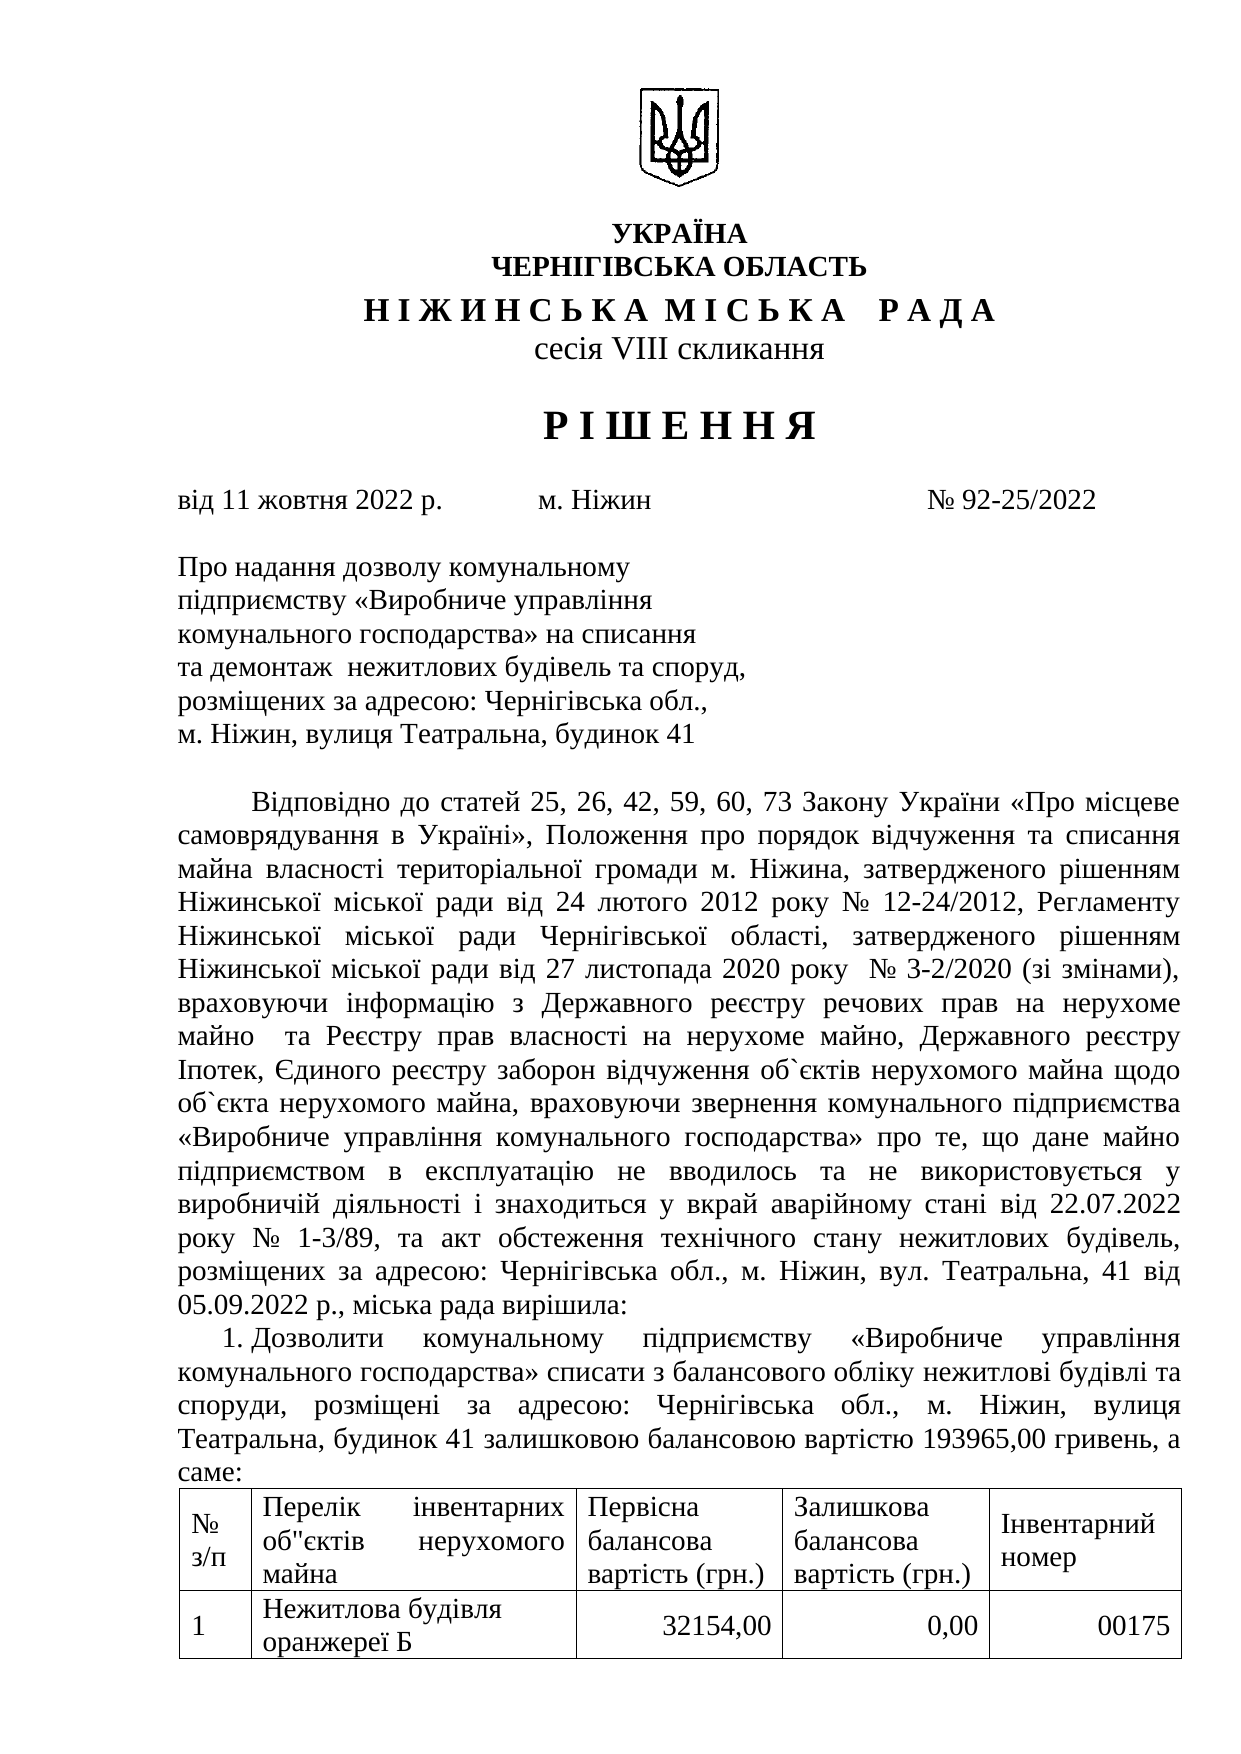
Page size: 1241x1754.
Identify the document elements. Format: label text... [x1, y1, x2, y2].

text та демонтаж нежитлових будівель та споруд, [177, 649, 1181, 683]
subtitle Н І Ж И Н С Ь К А М І С Ь К А Р А Д А [177, 290, 1181, 328]
text м. Ніжин, вулиця Театральна, будинок 41 [177, 717, 1181, 750]
text Про надання дозволу комунальному [177, 549, 1181, 582]
text ЧЕРНІГІВСЬКА ОБЛАСТЬ [177, 249, 1181, 283]
picture [639, 88, 719, 187]
table_header № з/п [180, 1489, 251, 1590]
text УКРАЇНА [177, 187, 1181, 249]
text Відповідно до статей 25, 26, 42, 59, 60, 73 Закону України «Про місцеве самоврядування в Україні», Положення про порядок відчуження та списання майна власності територіальної громади м. Ніжина, затвердженого рішенням Ніжинської міської ради від 24 лютого 2012 року № 12-24/2012, Регламенту Ніжинської міської ради Чернігівської області, затвердженого рішенням Ніжинської міської ради від 27 листопада 2020 року № 3-2/2020 (зі змінами), враховуючи інформацію з Державного реєстру речових прав на нерухоме майно та Реєстру прав власності на нерухоме майно, Державного реєстру Іпотек, Єдиного реєстру заборон відчуження об`єктів нерухомого майна щодо об`єкта нерухомого майна, враховуючи звернення комунального підприємства «Виробниче управління комунального господарства» про те, що дане майно підприємством в експлуатацію не вводилось та не використовується у виробничій діяльності і знаходиться у вкрай аварійному стані від 22.07.2022 року № 1-3/89, та акт обстеження технічного стану нежитлових будівель, розміщених за адресою: Чернігівська обл., м. Ніжин, вул. Театральна, 41 від 05.09.2022 р., міська рада вирішила: [177, 784, 1181, 1320]
table_cell 00175 [990, 1591, 1181, 1658]
text сесія VIIІ скликання [177, 328, 1181, 367]
table_cell 1 [180, 1591, 251, 1658]
list Дозволити комунальному підприємству «Виробниче управління комунального господарства» списати з балансового обліку нежитлові будівлі та споруди, розміщені за адресою: Чернігівська обл., м. Ніжин, вулиця Театральна, будинок 41 залишковою балансовою вартістю 193965,00 гривень, а саме: [177, 1320, 1181, 1488]
table_header Перелік інвентарних об"єктів нерухомого майна [252, 1489, 576, 1590]
table_header Первісна балансова вартість (грн.) [577, 1489, 782, 1590]
text Р І Ш Е Н Н Я [177, 400, 1181, 448]
table_header Залишкова балансова вартість (грн.) [783, 1489, 989, 1590]
table_cell 0,00 [783, 1591, 989, 1658]
text розміщених за адресою: Чернігівська обл., [177, 683, 1181, 717]
table_cell Нежитлова будівля оранжереї Б [252, 1591, 576, 1658]
table_header Інвентарний номер [990, 1489, 1181, 1590]
table_cell 32154,00 [577, 1591, 782, 1658]
text комунального господарства» на списання [177, 616, 1181, 649]
text від 11 жовтня 2022 р. м. Ніжин № 92-25/2022 [177, 482, 1181, 515]
text підприємству «Виробниче управління [177, 582, 1181, 616]
